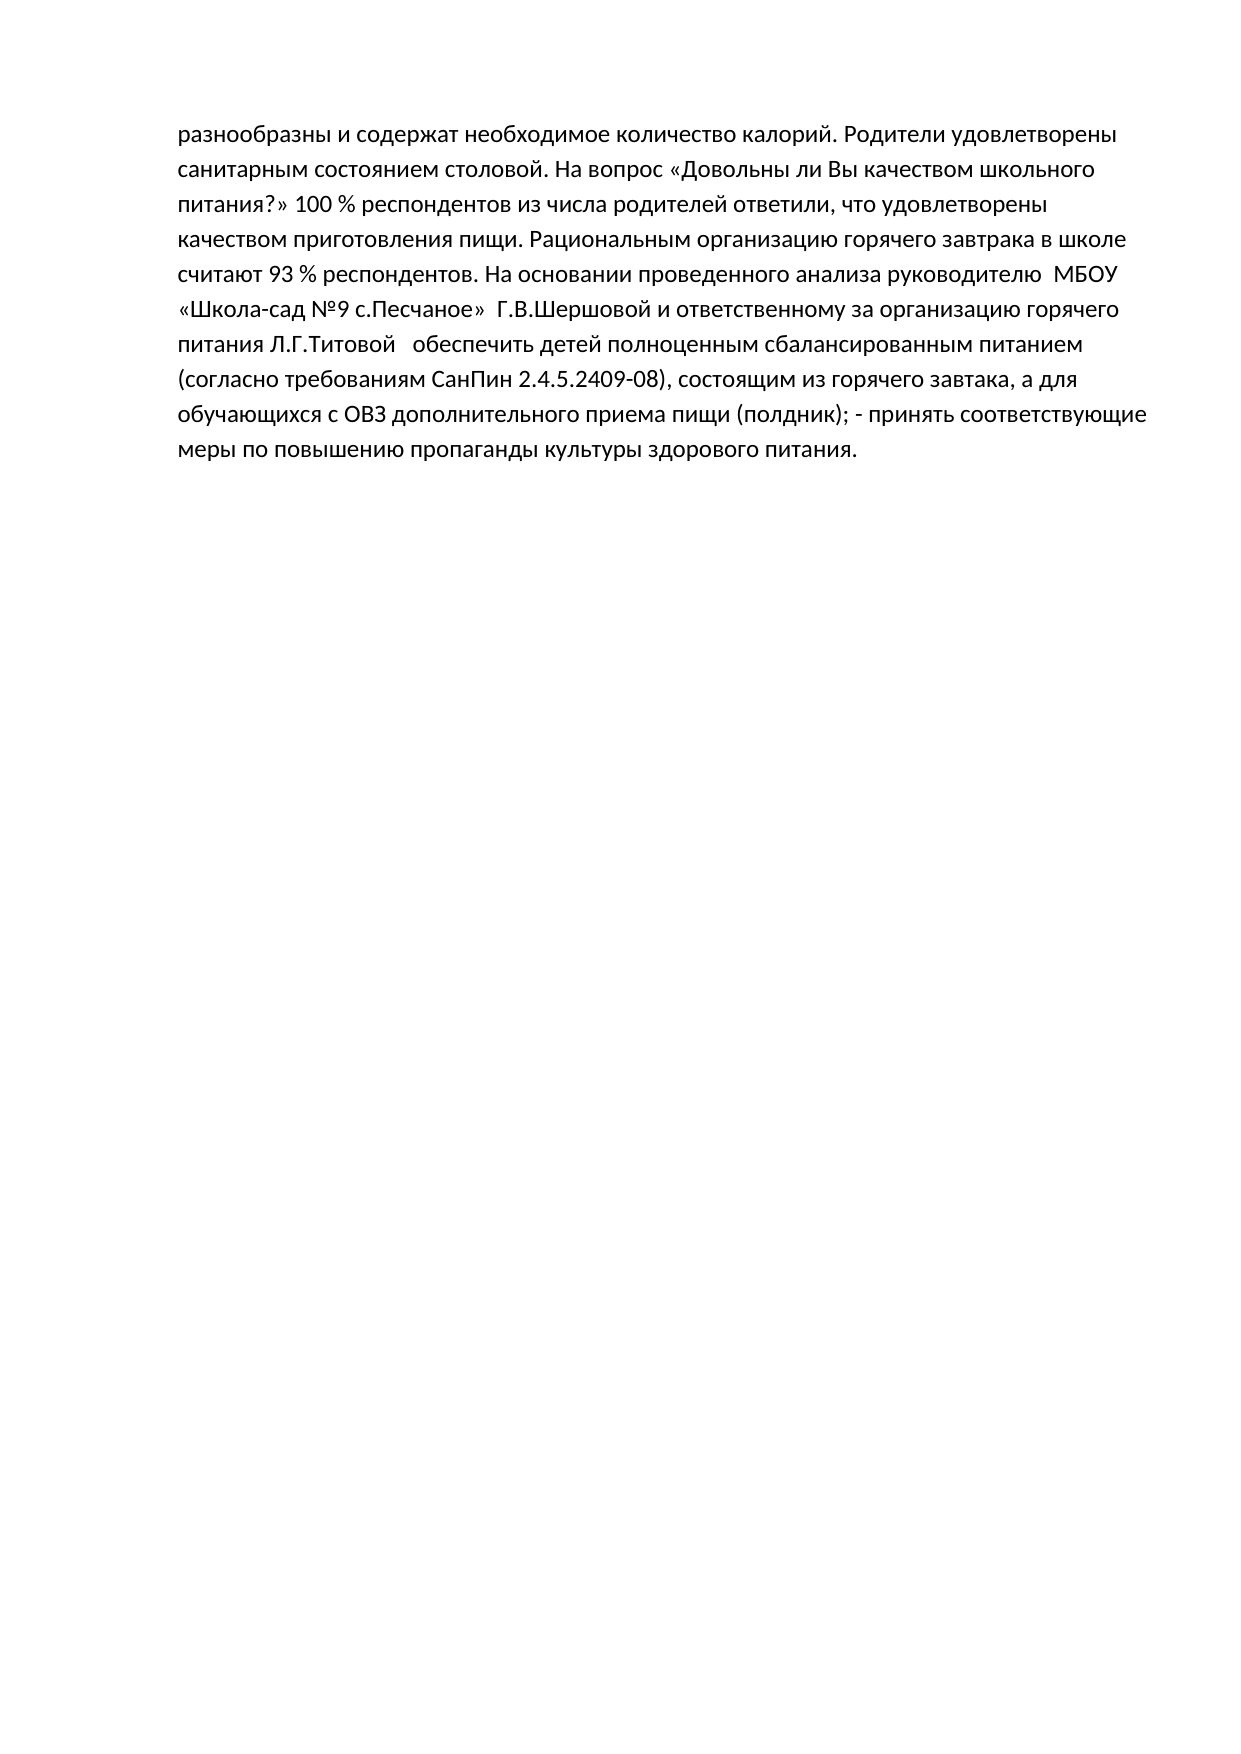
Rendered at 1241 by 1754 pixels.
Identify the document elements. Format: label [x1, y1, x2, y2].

text [177, 118, 1152, 464]
